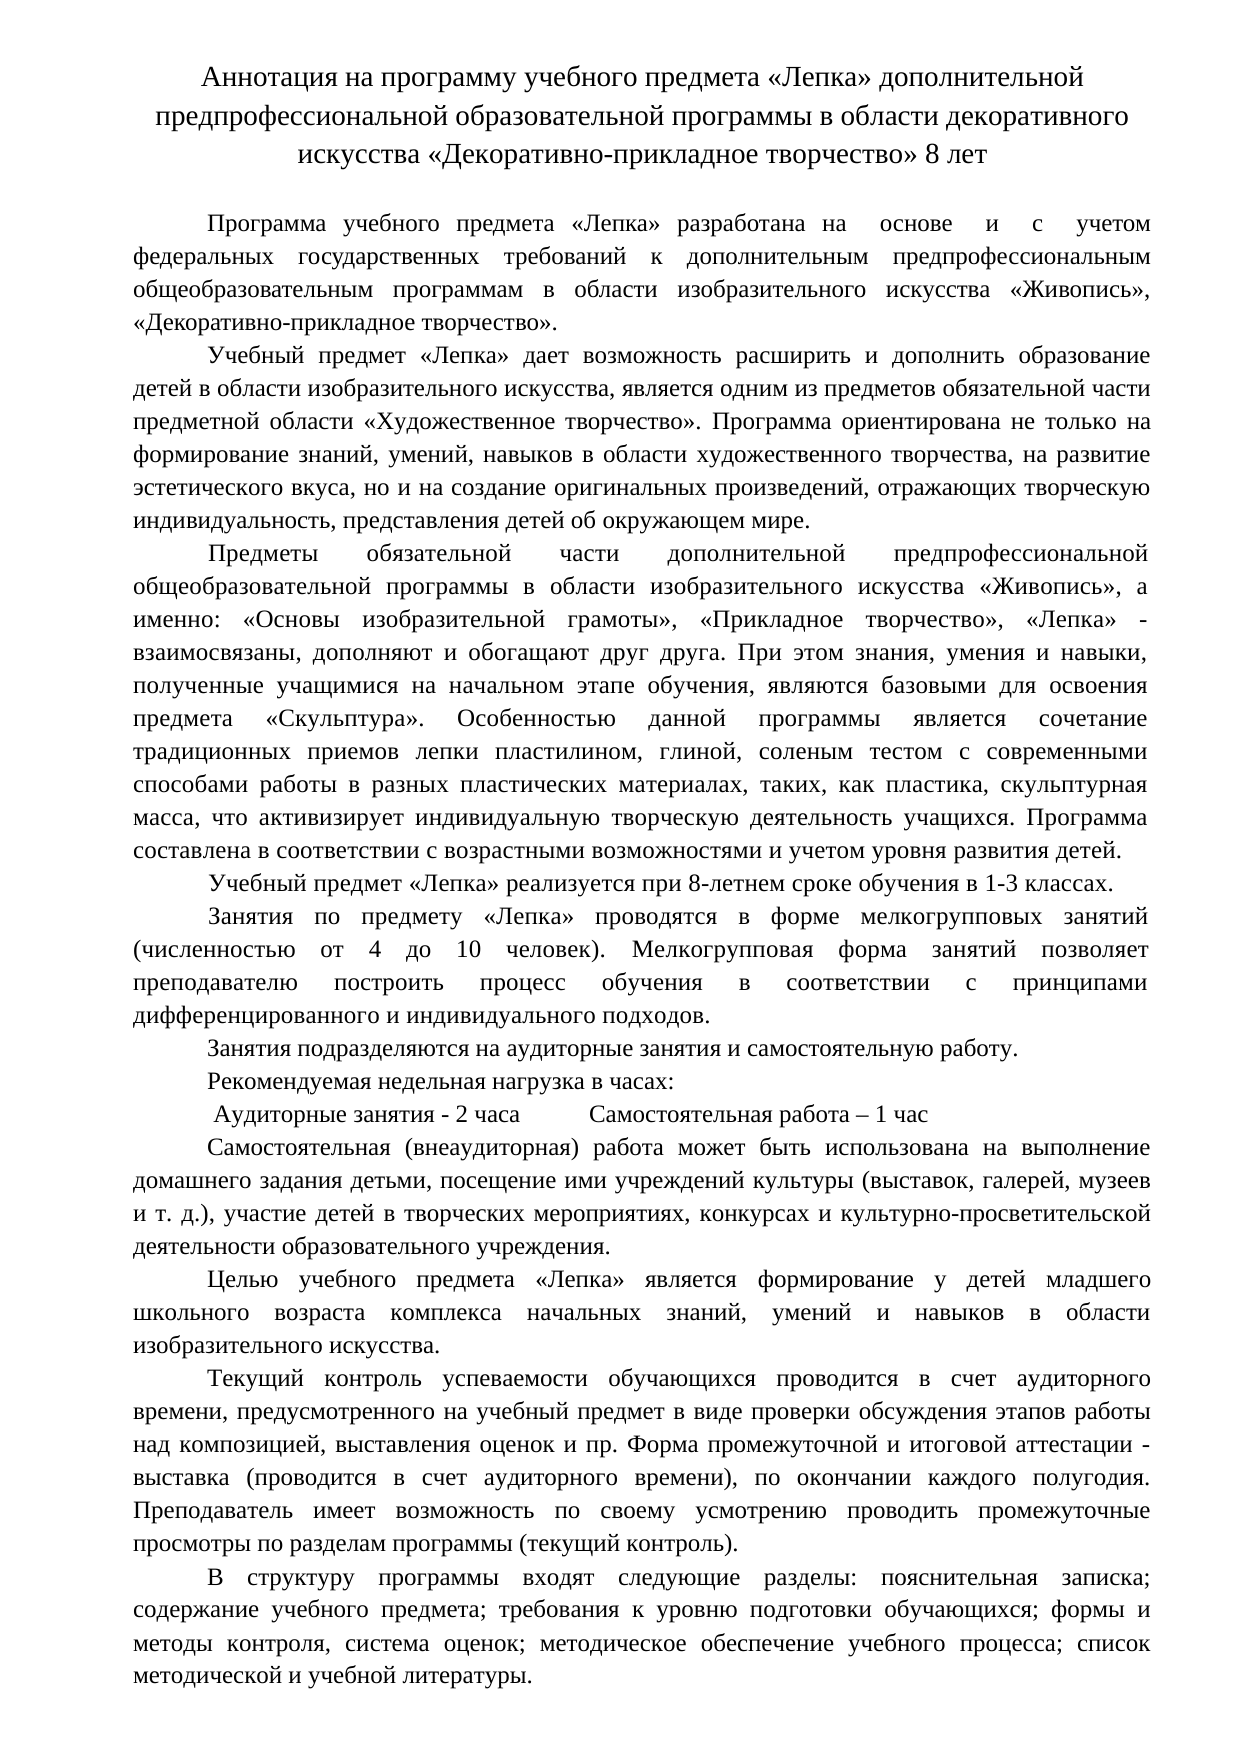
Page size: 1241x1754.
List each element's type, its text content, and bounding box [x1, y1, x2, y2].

text Рекомендуемая недельная нагрузка в часах: [133, 1066, 1152, 1095]
list Программа учебного предмета «Лепка» разработана на основе и с учетом федеральных государственных требований к дополнительным предпрофессиональным общеобразовательным программам в области изобразительного искусства «Живопись», «Декоративно-прикладное творчество». [133, 208, 1152, 336]
text Занятия подразделяются на аудиторные занятия и самостоятельную работу. [133, 1033, 1152, 1062]
text Целью учебного предмета «Лепка» является формирование у детей младшего школьного возраста комплекса начальных знаний, умений и навыков в области изобразительного искусства. [133, 1264, 1152, 1359]
text Аннотация на программу учебного предмета «Лепка» дополнительной предпрофессиональной образовательной программы в области декоративного искусства «Декоративно-прикладное творчество» 8 лет [133, 59, 1152, 170]
text Занятия по предмету «Лепка» проводятся в форме мелкогрупповых занятий (численностью от 4 до 10 человек). Мелкогрупповая форма занятий позволяет преподавателю построить процесс обучения в соответствии с принципами дифференцированного и индивидуального подходов. [133, 901, 1149, 1029]
text Текущий контроль успеваемости обучающихся проводится в счет аудиторного времени, предусмотренного на учебный предмет в виде проверки обсуждения этапов работы над композицией, выставления оценок и пр. Форма промежуточной и итоговой аттестации - выставка (проводится в счет аудиторного времени), по окончании каждого полугодия. Преподаватель имеет возможность по своему усмотрению проводить промежуточные просмотры по разделам программы (текущий контроль). [133, 1363, 1152, 1557]
text Учебный предмет «Лепка» реализуется при 8-летнем сроке обучения в 1-3 классах. [133, 868, 1149, 897]
text Аудиторные занятия - 2 часа Самостоятельная работа – 1 час [133, 1099, 1152, 1128]
text Предметы обязательной части дополнительной предпрофессиональной общеобразовательной программы в области изобразительного искусства «Живопись», а именно: «Основы изобразительной грамоты», «Прикладное творчество», «Лепка» - взаимосвязаны, дополняют и обогащают друг друга. При этом знания, умения и навыки, полученные учащимися на начальном этапе обучения, являются базовыми для освоения предмета «Скульптура». Особенностью данной программы является сочетание традиционных приемов лепки пластилином, глиной, соленым тестом с современными способами работы в разных пластических материалах, таких, как пластика, скульптурная масса, что активизирует индивидуальную творческую деятельность учащихся. Программа составлена в соответствии с возрастными возможностями и учетом уровня развития детей. [133, 538, 1149, 864]
text В структуру программы входят следующие разделы: пояснительная записка; содержание учебного предмета; требования к уровню подготовки обучающихся; формы и методы контроля, система оценок; методическое обеспечение учебного процесса; список методической и учебной литературы. [133, 1562, 1152, 1689]
text Учебный предмет «Лепка» дает возможность расширить и дополнить образование детей в области изобразительного искусства, является одним из предметов обязательной части предметной области «Художественное творчество». Программа ориентирована не только на формирование знаний, умений, навыков в области художественного творчества, на развитие эстетического вкуса, но и на создание оригинальных произведений, отражающих творческую индивидуальность, представления детей об окружающем мире. [133, 340, 1152, 534]
text Самостоятельная (внеаудиторная) работа может быть использована на выполнение домашнего задания детьми, посещение ими учреждений культуры (выставок, галерей, музеев и т. д.), участие детей в творческих мероприятиях, конкурсах и культурно-просветительской деятельности образовательного учреждения. [133, 1132, 1152, 1260]
